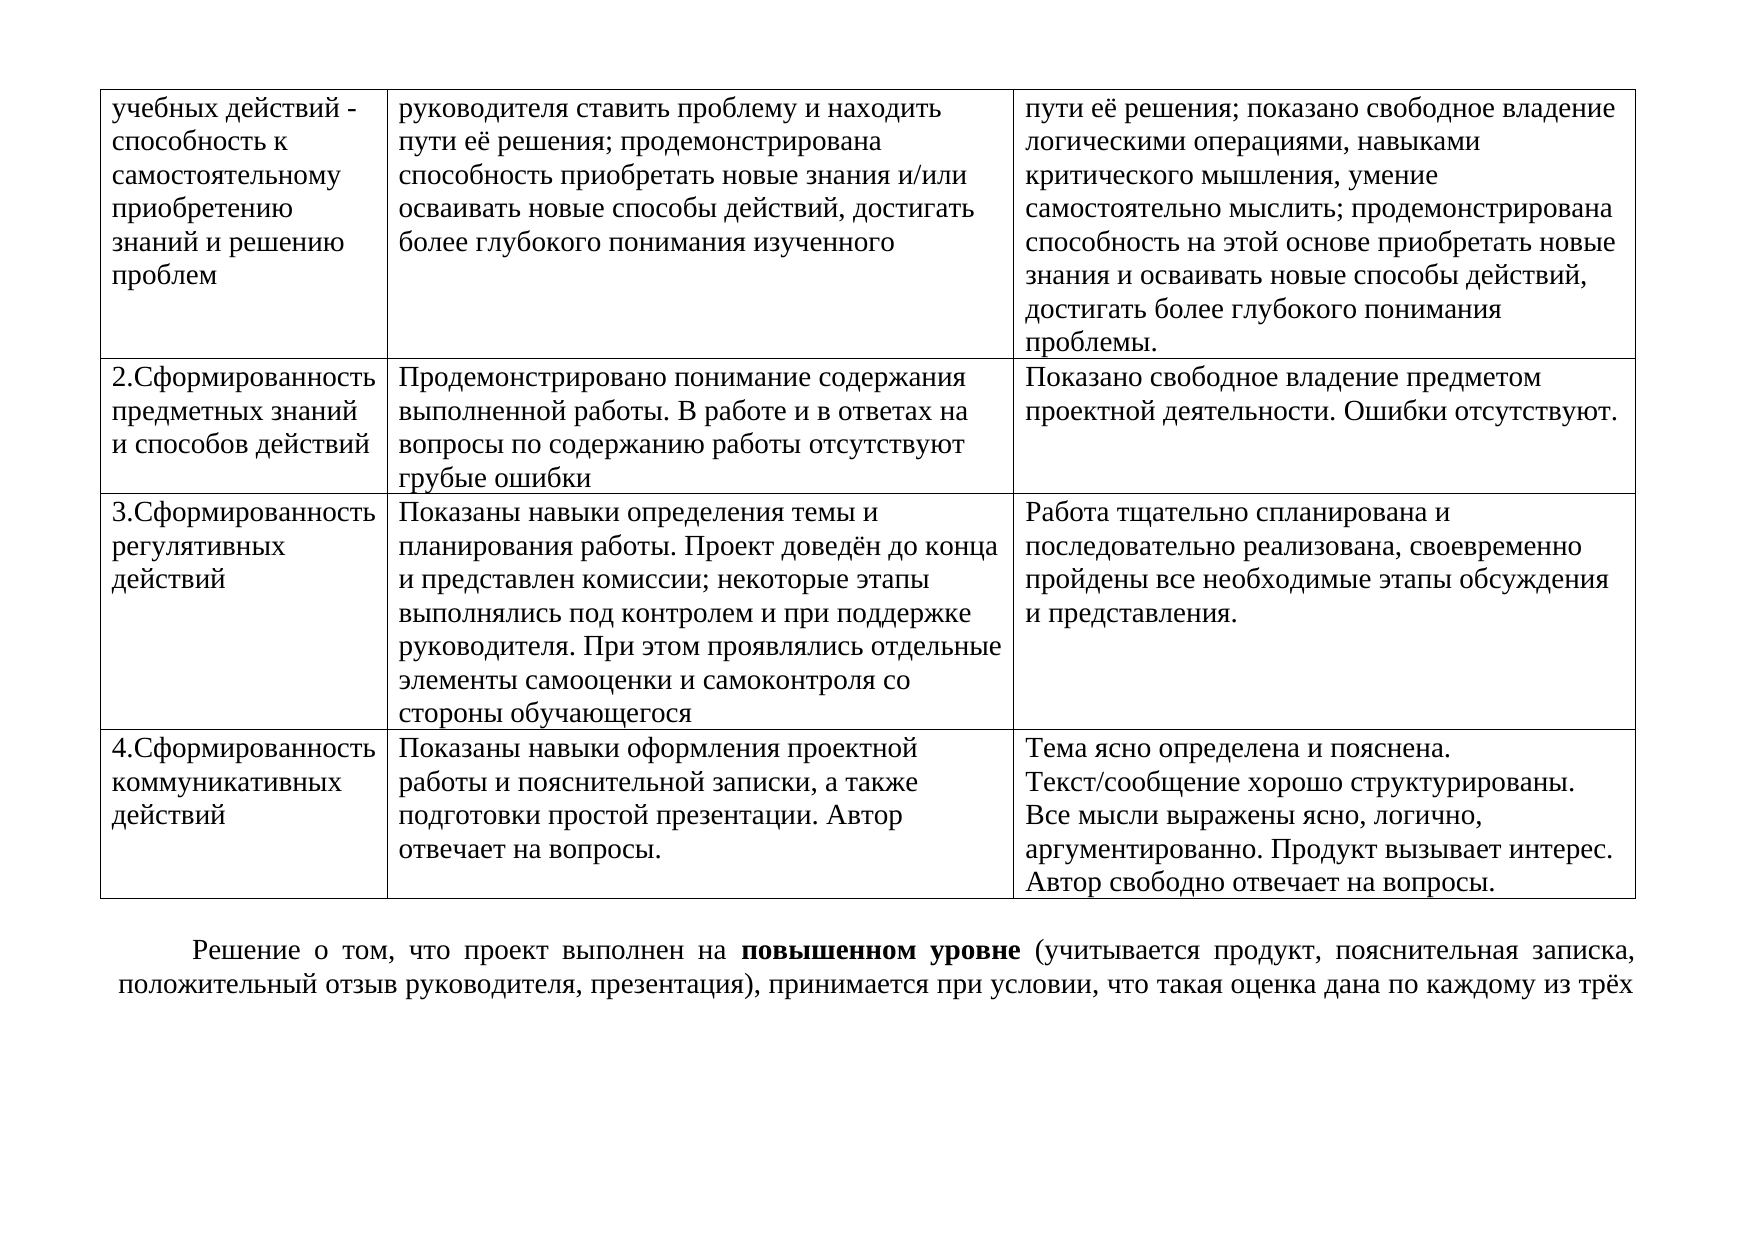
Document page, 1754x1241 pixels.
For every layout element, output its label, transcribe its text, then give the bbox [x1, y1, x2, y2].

table_cell 4.Сформированность коммуникативных действий [101, 730, 387, 898]
table_cell Показано свободное владение предметом проектной деятельности. Ошибки отсутствуют. [1014, 359, 1635, 493]
table_cell Показаны навыки определения темы и планирования работы. Проект доведён до конца и представлен комиссии; некоторые этапы выполнялись под контролем и при поддержке руководителя. При этом проявлялись отдельные элементы самооценки и самоконтроля со стороны обучающегося [388, 494, 1013, 729]
table_cell Продемонстрировано понимание содержания выполненной работы. В работе и в ответах на вопросы по содержанию работы отсутствуют грубые ошибки [388, 359, 1013, 493]
table_cell Тема ясно определена и пояснена. Текст/сообщение хорошо структурированы. Все мысли выражены ясно, логично, аргументированно. Продукт вызывает интерес. Автор свободно отвечает на вопросы. [1014, 730, 1635, 898]
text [118, 932, 1636, 999]
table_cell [388, 90, 1013, 358]
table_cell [1014, 90, 1635, 358]
table_cell Показаны навыки оформления проектной работы и пояснительной записки, а также подготовки простой презентации. Автор отвечает на вопросы. [388, 730, 1013, 898]
table_cell Работа тщательно спланирована и последовательно реализована, своевременно пройдены все необходимые этапы обсуждения и представления. [1014, 494, 1635, 729]
table_cell 3.Сформированность регулятивных действий [101, 494, 387, 729]
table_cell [101, 90, 387, 358]
table_cell 2.Сформированность предметных знаний и способов действий [101, 359, 387, 493]
